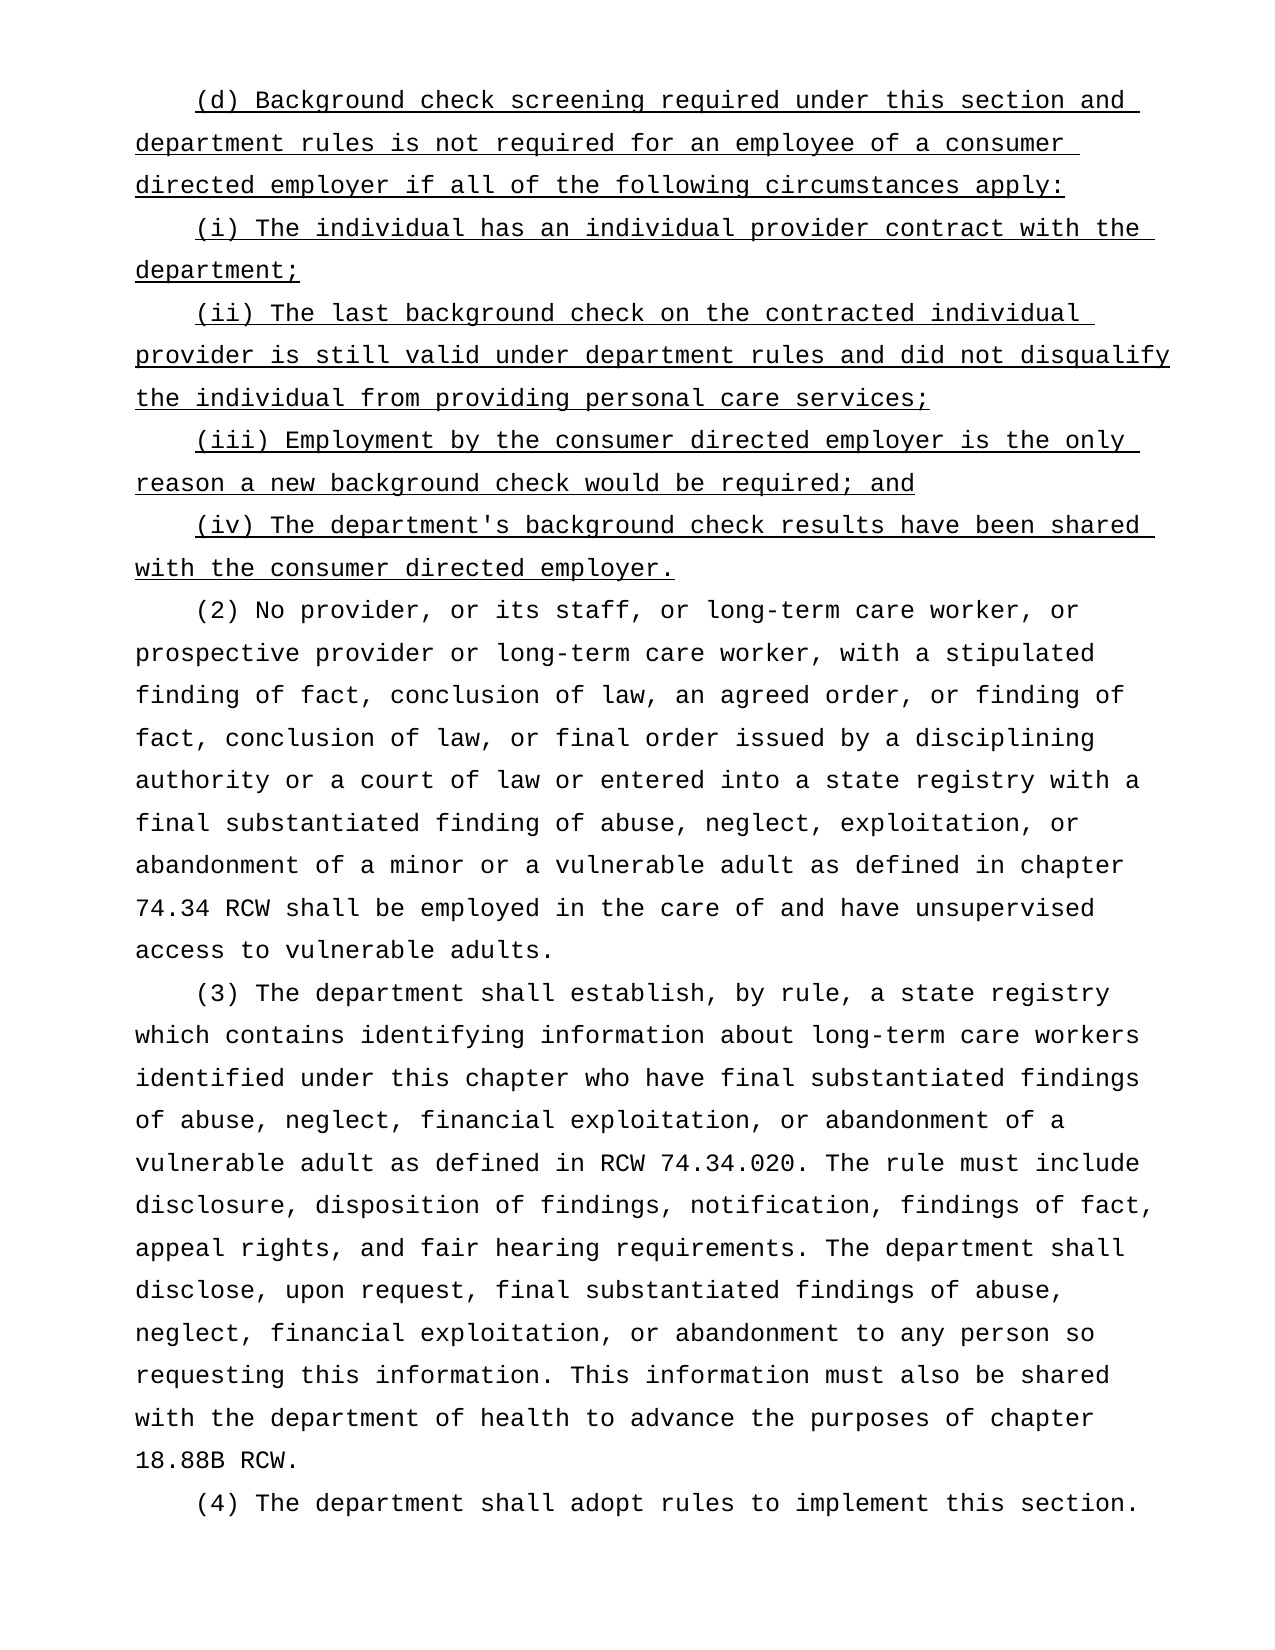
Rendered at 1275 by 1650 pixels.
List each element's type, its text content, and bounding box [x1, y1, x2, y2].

text (d) Background check screening required under this section and department rules is not required for an employee of a consumer directed employer if all of the following circumstances apply: [135, 75, 1170, 202]
text (4) The department shall adopt rules to implement this section. [135, 1477, 1170, 1520]
text (3) The department shall establish, by rule, a state registry which contains identifying information about long-term care workers identified under this chapter who have final substantiated findings of abuse, neglect, financial exploitation, or abandonment of a vulnerable adult as defined in RCW 74.34.020. The rule must include disclosure, disposition of findings, notification, findings of fact, appeal rights, and fair hearing requirements. The department shall disclose, upon request, final substantiated findings of abuse, neglect, financial exploitation, or abandonment to any person so requesting this information. This information must also be shared with the department of health to advance the purposes of chapter 18.88B RCW. [135, 967, 1170, 1477]
text (iii) Employment by the consumer directed employer is the only reason a new background check would be required; and [135, 415, 1170, 500]
text (iv) The department's background check results have been shared with the consumer directed employer. [135, 500, 1170, 585]
text (2) No provider, or its staff, or long-term care worker, or prospective provider or long-term care worker, with a stipulated finding of fact, conclusion of law, an agreed order, or finding of fact, conclusion of law, or final order issued by a disciplining authority or a court of law or entered into a state registry with a final substantiated finding of abuse, neglect, exploitation, or abandonment of a minor or a vulnerable adult as defined in chapter 74.34 RCW shall be employed in the care of and have unsupervised access to vulnerable adults. [135, 585, 1170, 967]
text (ii) The last background check on the contracted individual provider is still valid under department rules and did not disqualify the individual from providing personal care services; [135, 368, 1170, 415]
text (i) The individual has an individual provider contract with the department; [135, 202, 1170, 287]
text (ii) The last background check on the contracted individual provider is still valid under department rules and did not disqualify the individual from providing personal care services; [135, 287, 1170, 366]
